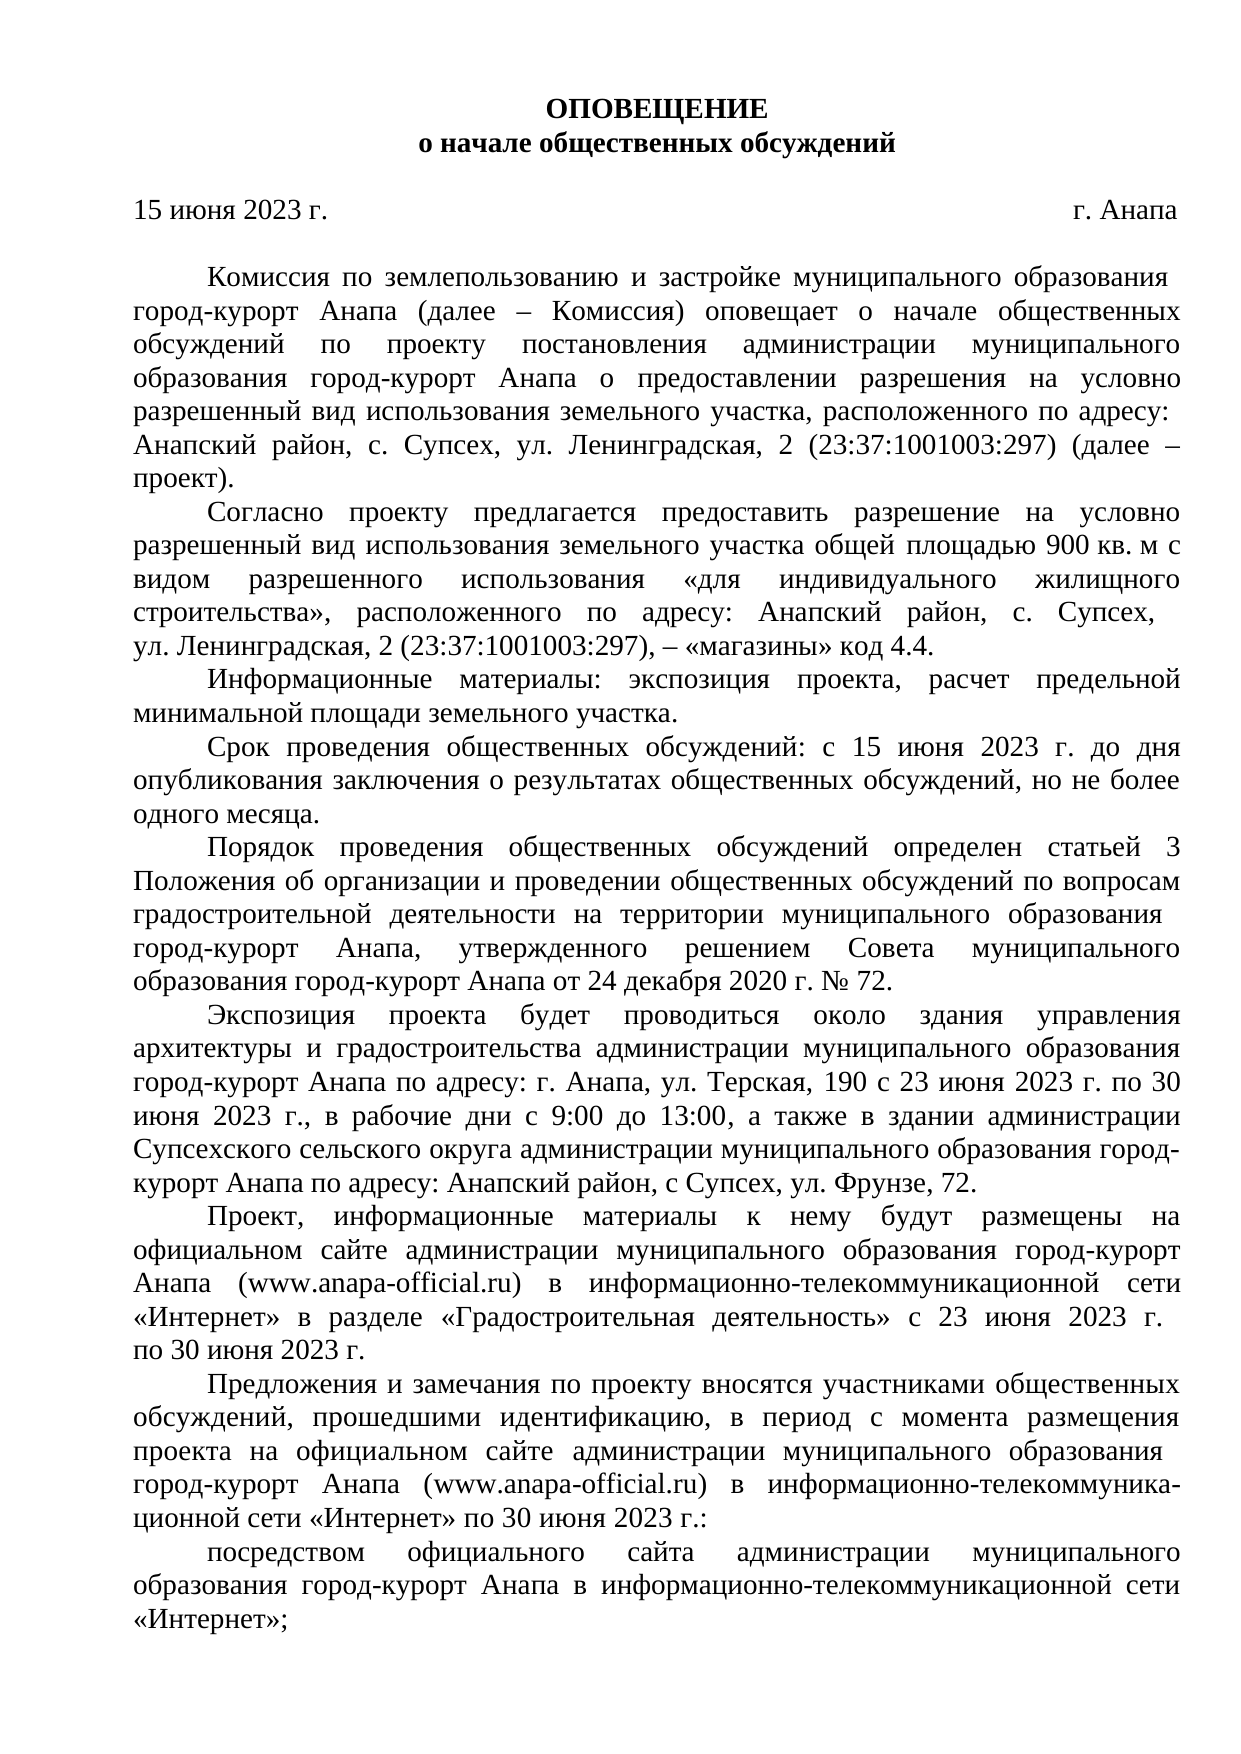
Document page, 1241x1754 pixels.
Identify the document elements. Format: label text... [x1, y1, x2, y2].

text Экспозиция проекта будет проводиться около здания управления архитектуры и градостроительства администрации муниципального образования город-курорт Анапа по адресу: г. Анапа, ул. Терская, 190 с 23 июня 2023 г. по 30 июня 2023 г., в рабочие дни с 9:00 до 13:00, а также в здании администрации Супсехского сельского округа администрации муниципального образования город-курорт Анапа по адресу: Анапский район, с Супсех, ул. Фрунзе, 72. [133, 997, 1181, 1198]
text ОПОВЕЩЕНИЕ [133, 91, 1181, 125]
text Порядок проведения общественных обсуждений определен статьей 3 Положения об организации и проведении общественных обсуждений по вопросам градостроительной деятельности на территории муниципального образования город-курорт Анапа, утвержденного решением Совета муниципального образования город-курорт Анапа от 24 декабря 2020 г. № 72. [133, 829, 1181, 997]
text 15 июня 2023 г. г. Анапа [133, 192, 1181, 226]
text Комиссия по землепользованию и застройке муниципального образования город-курорт Анапа (далее – Комиссия) оповещает о начале общественных обсуждений по проекту постановления администрации муниципального образования город-курорт Анапа о предоставлении разрешения на условно разрешенный вид использования земельного участка, расположенного по адресу: Анапский район, с. Супсех, ул. Ленинградская, 2 (23:37:1001003:297) (далее – проект). [133, 259, 1181, 494]
text Информационные материалы: экспозиция проекта, расчет предельной минимальной площади земельного участка. [133, 662, 1181, 729]
text посредством официального сайта администрации муниципального образования город-курорт Анапа в информационно-телекоммуникационной сети «Интернет»; [133, 1534, 1181, 1634]
text Согласно проекту предлагается предоставить разрешение на условно разрешенный вид использования земельного участка общей площадью 900 кв. м с видом разрешенного использования «для индивидуального жилищного строительства», расположенного по адресу: Анапский район, с. Супсех, ул. Ленинградская, 2 (23:37:1001003:297), – «магазины» код 4.4. [133, 494, 1181, 662]
text Проект, информационные материалы к нему будут размещены на официальном сайте администрации муниципального образования город-курорт Анапа (www.anapa-official.ru) в информационно-телекоммуникационной сети «Интернет» в разделе «Градостроительная деятельность» с 23 июня 2023 г. по 30 июня 2023 г. [133, 1198, 1181, 1366]
text о начале общественных обсуждений [133, 125, 1181, 158]
text Предложения и замечания по проекту вносятся участниками общественных обсуждений, прошедшими идентификацию, в период с момента размещения проекта на официальном сайте администрации муниципального образования город-курорт Анапа (www.anapa-official.ru) в информационно-телекоммуника-ционной сети «Интернет» по 30 июня 2023 г.: [133, 1366, 1181, 1534]
text Срок проведения общественных обсуждений: с 15 июня 2023 г. до дня опубликования заключения о результатах общественных обсуждений, но не более одного месяца. [133, 729, 1181, 829]
